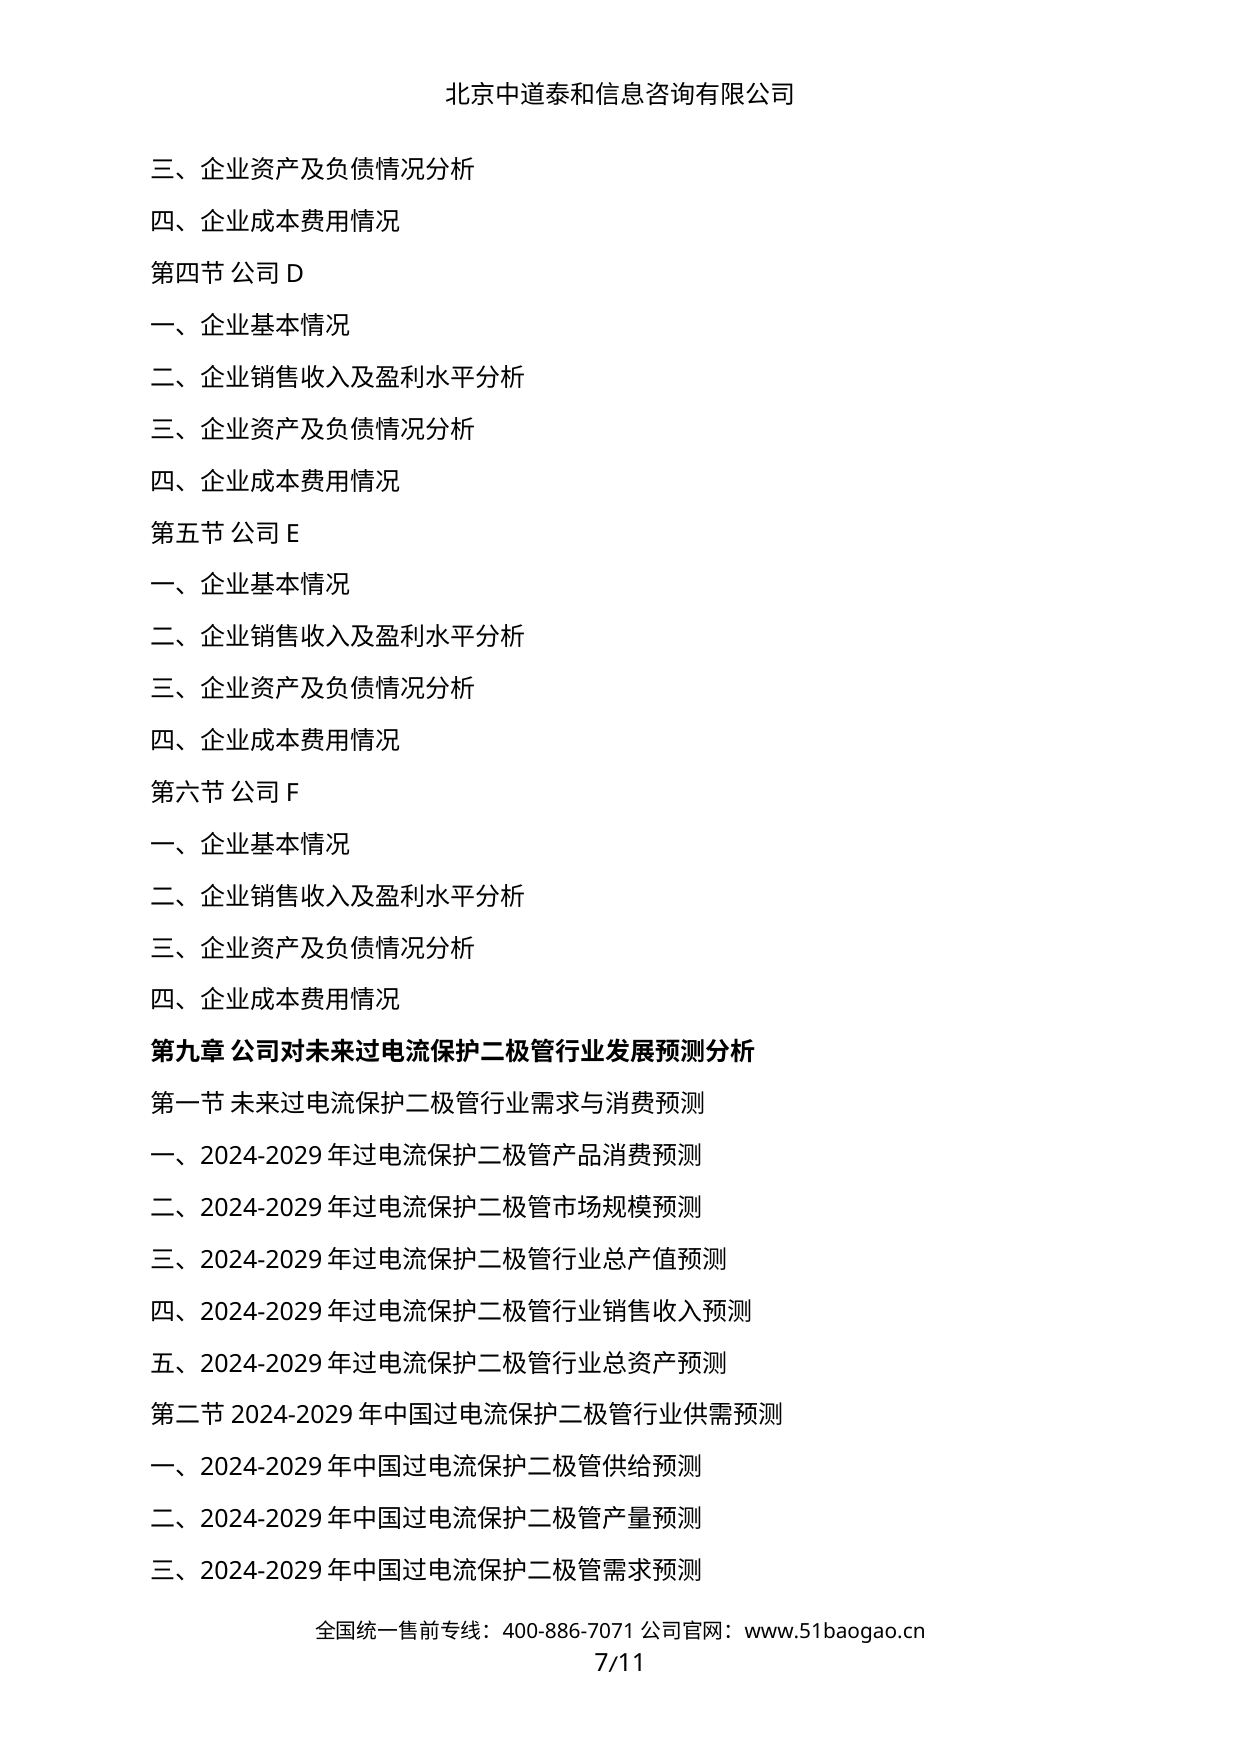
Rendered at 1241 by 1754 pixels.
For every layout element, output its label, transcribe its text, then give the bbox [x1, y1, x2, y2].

text 五、2024-2029年过电流保护二极管行业总资产预测 [150, 1343, 1090, 1379]
text 一、企业基本情况 [150, 565, 1090, 601]
text 第四节 公司D [150, 254, 1090, 290]
text 四、2024-2029年过电流保护二极管行业销售收入预测 [150, 1291, 1090, 1327]
text 一、企业基本情况 [150, 306, 1090, 342]
text 四、企业成本费用情况 [150, 461, 1090, 497]
text 第九章 公司对未来过电流保护二极管行业发展预测分析 [150, 1032, 1090, 1068]
text 三、2024-2029年过电流保护二极管行业总产值预测 [150, 1239, 1090, 1276]
text 二、企业销售收入及盈利水平分析 [150, 617, 1090, 653]
text 一、2024-2029年过电流保护二极管产品消费预测 [150, 1136, 1090, 1172]
text 四、企业成本费用情况 [150, 980, 1090, 1016]
text 三、企业资产及负债情况分析 [150, 669, 1090, 705]
text 二、2024-2029年过电流保护二极管市场规模预测 [150, 1187, 1090, 1224]
text 第一节 未来过电流保护二极管行业需求与消费预测 [150, 1084, 1090, 1120]
text 四、企业成本费用情况 [150, 202, 1090, 238]
text 第六节 公司F [150, 772, 1090, 809]
text 一、企业基本情况 [150, 824, 1090, 861]
text 二、企业销售收入及盈利水平分析 [150, 876, 1090, 912]
text 三、企业资产及负债情况分析 [150, 150, 1090, 186]
text 第五节 公司E [150, 513, 1090, 549]
text 第二节 2024-2029年中国过电流保护二极管行业供需预测 [150, 1395, 1090, 1431]
text 三、2024-2029年中国过电流保护二极管需求预测 [150, 1551, 1090, 1587]
text 二、2024-2029年中国过电流保护二极管产量预测 [150, 1499, 1090, 1535]
text 四、企业成本费用情况 [150, 721, 1090, 757]
text 二、企业销售收入及盈利水平分析 [150, 357, 1090, 394]
text 三、企业资产及负债情况分析 [150, 409, 1090, 446]
text 一、2024-2029年中国过电流保护二极管供给预测 [150, 1447, 1090, 1483]
text 三、企业资产及负债情况分析 [150, 928, 1090, 964]
